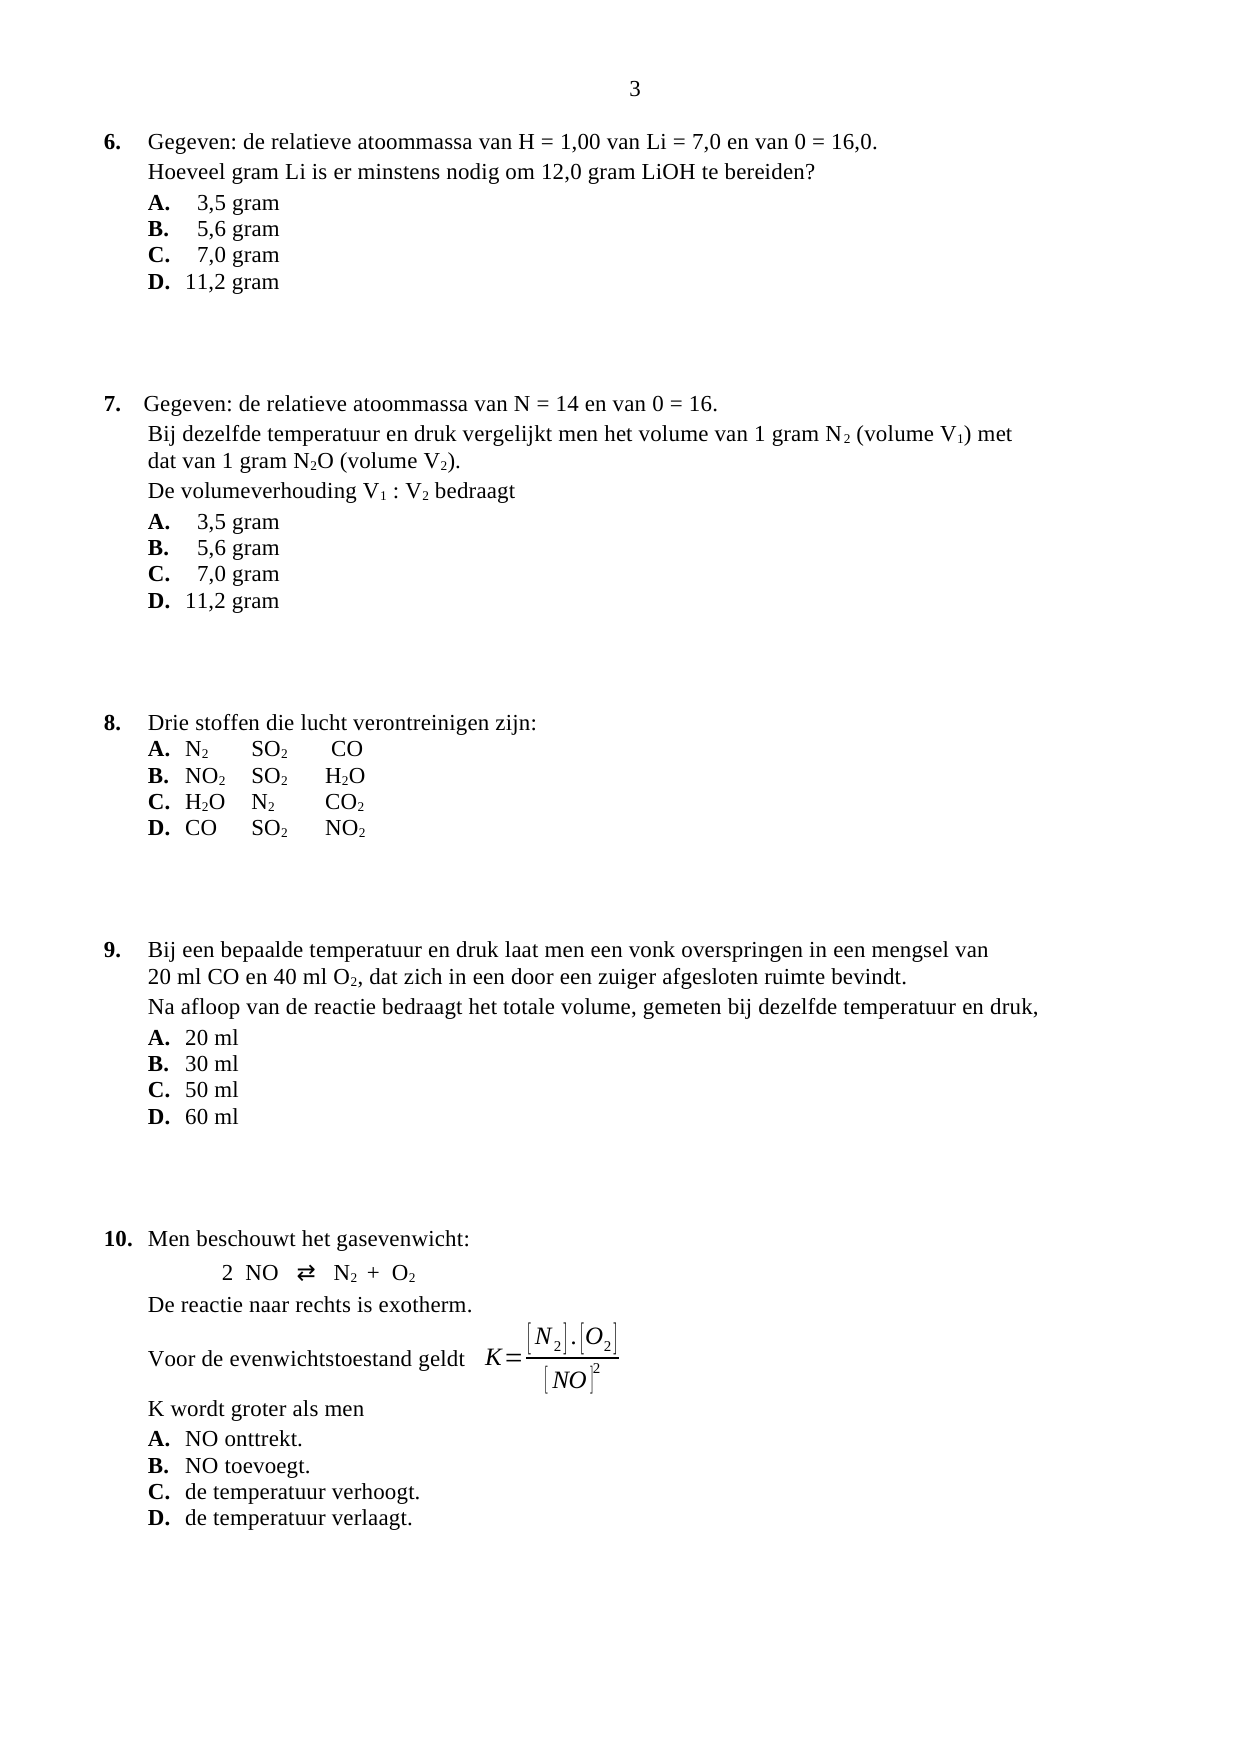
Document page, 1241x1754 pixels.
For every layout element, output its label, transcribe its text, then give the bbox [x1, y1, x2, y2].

list 60 ml [148, 1103, 1122, 1129]
list 11,2 gram [148, 268, 1122, 294]
list 20 ml [148, 1024, 1122, 1050]
text 2 NO ⇄ N2 + O2 [148, 1256, 1122, 1287]
text De volumeverhouding V1 : V2 bedraagt [148, 477, 1122, 504]
list 11,2 gram [148, 587, 1122, 613]
list 30 ml [148, 1050, 1122, 1077]
list Bij een bepaalde temperatuur en druk laat men een vonk overspringen in een mengsel van 20 ml CO en 40 ml O2, dat zich in een door een zuiger afgesloten ruimte bevindt. [103, 936, 1004, 989]
list 3,5 gram [148, 508, 1122, 534]
list 7,0 gram [148, 241, 1122, 268]
list N2 SO2 CO [148, 735, 1122, 762]
list Men beschouwt het gasevenwicht: [103, 1225, 1122, 1251]
list NO onttrekt. [148, 1425, 1122, 1452]
list 50 ml [148, 1077, 1122, 1103]
list de temperatuur verhoogt. [148, 1478, 1122, 1504]
list NO2 SO2 H2O [148, 762, 1122, 788]
list de temperatuur verlaagt. [148, 1504, 1122, 1531]
list Gegeven: de relatieve atoommassa van H = 1,00 van Li = 7,0 en van 0 = 16,0. [103, 128, 1122, 154]
text Hoeveel gram Li is er minstens nodig om 12,0 gram LiOH te bereiden? [148, 158, 1122, 184]
list 5,6 gram [148, 534, 1122, 561]
text De reactie naar rechts is exotherm. [148, 1291, 1122, 1317]
text K wordt groter als men [148, 1395, 1122, 1421]
list Drie stoffen die lucht verontreinigen zijn: [103, 709, 1122, 735]
text Voor de evenwichtstoestand geldt [148, 1321, 1122, 1395]
list H2O N2 CO2 [148, 788, 1122, 814]
text Bij dezelfde temperatuur en druk vergelijkt men het volume van 1 gram N2 (volume V1) met dat van 1 gram N2O (volume V2). [148, 420, 1033, 473]
list NO toevoegt. [148, 1452, 1122, 1478]
list 3,5 gram [148, 189, 1122, 215]
list 5,6 gram [148, 215, 1122, 241]
list Gegeven: de relatieve atoommassa van N = 14 en van 0 = 16. [103, 390, 1122, 416]
list 7,0 gram [148, 561, 1122, 587]
text Na afloop van de reactie bedraagt het totale volume, gemeten bij dezelfde temperatuur en druk, [148, 993, 1122, 1020]
list CO SO2 NO2 [148, 814, 1122, 841]
